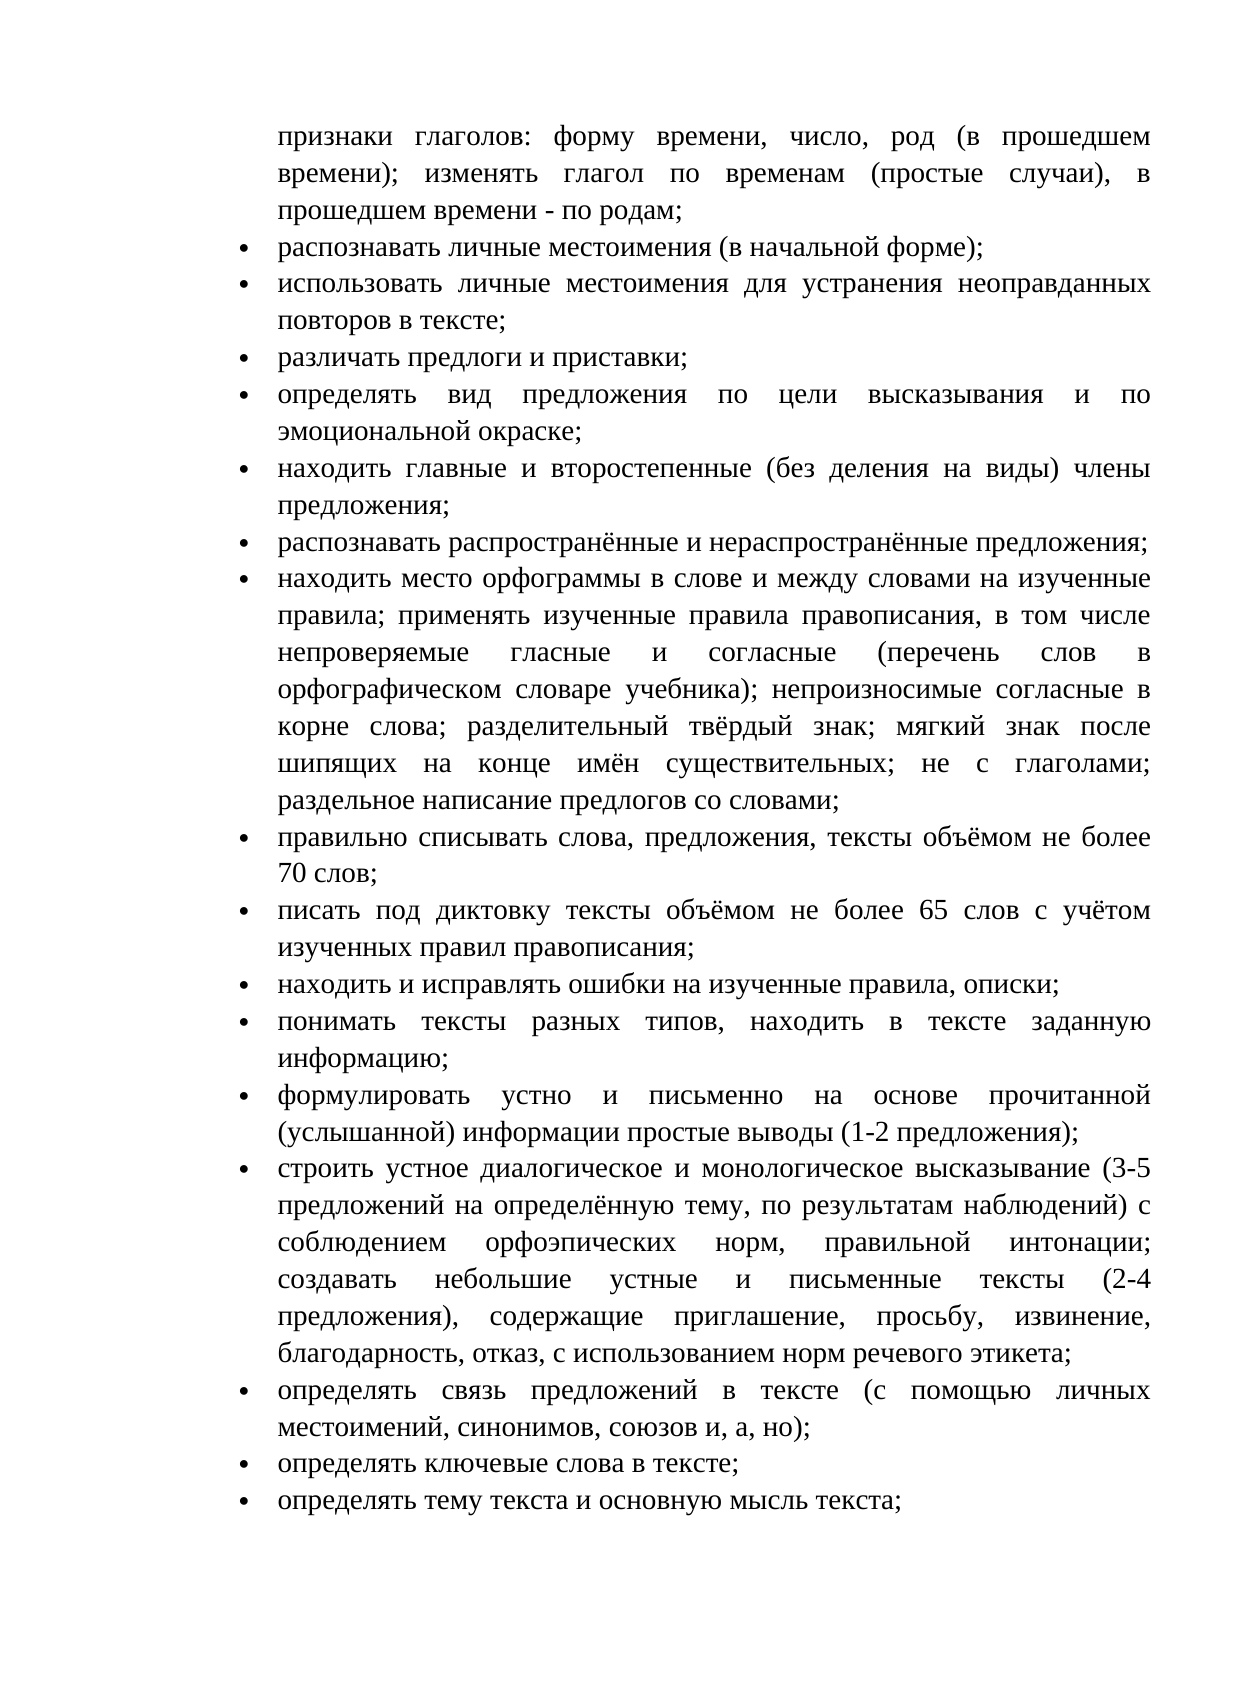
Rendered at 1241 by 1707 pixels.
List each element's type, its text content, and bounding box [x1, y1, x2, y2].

list понимать тексты разных типов, находить в тексте заданную информацию; [240, 1003, 1152, 1073]
list писать под диктовку тексты объёмом не более 65 слов с учётом изученных правил правописания; [240, 892, 1152, 963]
list находить место орфограммы в слове и между словами на изученные правила; применять изученные правила правописания, в том числе непроверяемые гласные и согласные (перечень слов в орфографическом словаре учебника); непроизносимые согласные в корне слова; разделительный твёрдый знак; мягкий знак после шипящих на конце имён существительных; не с глаголами; раздельное написание предлогов со словами; [240, 561, 1152, 815]
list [240, 118, 1152, 225]
list правильно списывать слова, предложения, тексты объёмом не более 70 слов; [240, 819, 1152, 889]
list определять вид предложения по цели высказывания и по эмоциональной окраске; [240, 376, 1152, 447]
list различать предлоги и приставки; [240, 339, 1152, 373]
list строить устное диалогическое и монологическое высказывание (3-5 предложений на определённую тему, по результатам наблюдений) с соблюдением орфоэпических норм, правильной интонации; создавать небольшие устные и письменные тексты (2-4 предложения), содержащие приглашение, просьбу, извинение, благодарность, отказ, с использованием норм речевого этикета; [240, 1151, 1152, 1368]
list распознавать личные местоимения (в начальной форме); [240, 229, 1152, 262]
list определять тему текста и основную мысль текста; [240, 1482, 1152, 1516]
list формулировать устно и письменно на основе прочитанной (услышанной) информации простые выводы (1-2 предложения); [240, 1077, 1152, 1147]
list определять ключевые слова в тексте; [240, 1446, 1152, 1479]
list использовать личные местоимения для устранения неоправданных повторов в тексте; [240, 266, 1152, 336]
list находить и исправлять ошибки на изученные правила, описки; [240, 966, 1152, 1000]
list находить главные и второстепенные (без деления на виды) члены предложения; [240, 450, 1152, 520]
list определять связь предложений в тексте (с помощью личных местоимений, синонимов, союзов и, а, но); [240, 1372, 1152, 1442]
list распознавать распространённые и нераспространённые предложения; [240, 524, 1152, 557]
